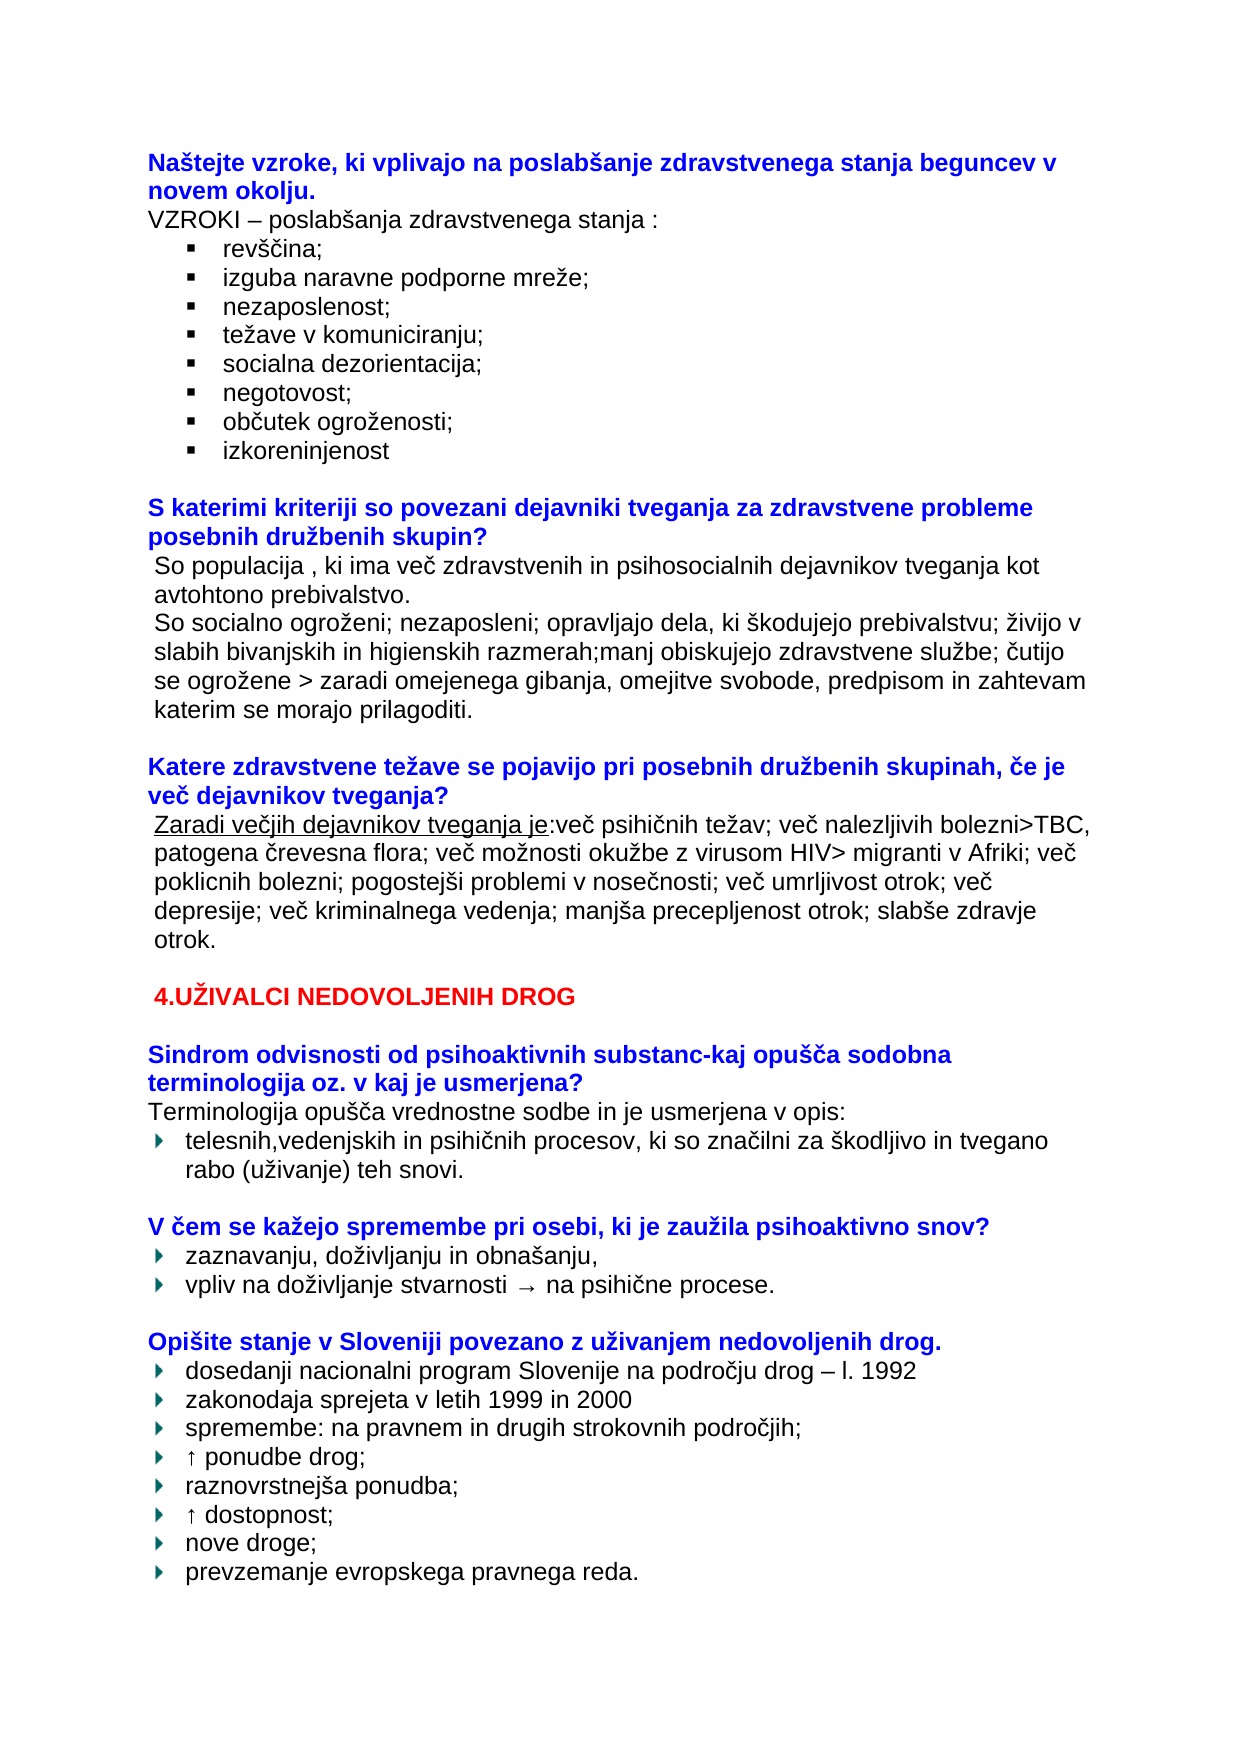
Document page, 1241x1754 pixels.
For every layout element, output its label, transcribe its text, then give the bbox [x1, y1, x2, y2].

text V čem se kažejo spremembe pri osebi, ki je zaužila psihoaktivno snov? [148, 1212, 1093, 1241]
list telesnih,vedenjskih in psihičnih procesov, ki so značilni za škodljivo in tvegano rabo (uživanje) teh snovi. [148, 1126, 1093, 1183]
text 4.UŽIVALCI NEDOVOLJENIH DROG [154, 982, 1093, 1011]
text Zaradi večjih dejavnikov tveganja je:več psihičnih težav; več nalezljivih bolezni>TBC, patogena črevesna flora; več možnosti okužbe z virusom HIV> migranti v Afriki; več poklicnih bolezni; pogostejši problemi v nosečnosti; več umrljivost otrok; več depresije; več kriminalnega vedenja; manjša precepljenost otrok; slabše zdravje otrok. [154, 810, 1093, 953]
list nove droge; [148, 1528, 1093, 1557]
list zakonodaja sprejeta v letih 1999 in 2000 [148, 1385, 1093, 1413]
picture [148, 1391, 166, 1409]
list revščina; [185, 234, 1093, 263]
list vpliv na doživljanje stvarnosti → na psihične procese. [148, 1270, 1093, 1298]
text Sindrom odvisnosti od psihoaktivnih substanc-kaj opušča sodobna terminologija oz. v kaj je usmerjena? [148, 1040, 1093, 1097]
list socialna dezorientacija; [185, 349, 1093, 378]
list ↑ dostopnost; [148, 1500, 1093, 1528]
text Naštejte vzroke, ki vplivajo na poslabšanje zdravstvenega stanja beguncev v novem okolju. [148, 148, 1093, 205]
text So socialno ogroženi; nezaposleni; opravljajo dela, ki škodujejo prebivalstvu; živijo v slabih bivanjskih in higienskih razmerah;manj obiskujejo zdravstvene službe; čutijo se ogrožene > zaradi omejenega gibanja, omejitve svobode, predpisom in zahtevam katerim se morajo prilagoditi. [154, 608, 1093, 723]
text Terminologija opušča vrednostne sodbe in je usmerjena v opis: [148, 1097, 1093, 1126]
picture [148, 1506, 166, 1524]
text Katere zdravstvene težave se pojavijo pri posebnih družbenih skupinah, če je več dejavnikov tveganja? [148, 752, 1093, 810]
list negotovost; [185, 378, 1093, 407]
list nezaposlenost; [185, 292, 1093, 320]
list težave v komuniciranju; [185, 320, 1093, 349]
list raznovrstnejša ponudba; [148, 1471, 1093, 1500]
picture [148, 1362, 166, 1380]
picture [148, 1420, 166, 1437]
list izguba naravne podporne mreže; [185, 263, 1093, 292]
list zaznavanju, doživljanju in obnašanju, [148, 1241, 1093, 1270]
list občutek ogroženosti; [185, 407, 1093, 436]
text So populacija , ki ima več zdravstvenih in psihosocialnih dejavnikov tveganja kot avtohtono prebivalstvo. [154, 551, 1093, 608]
list ↑ ponudbe drog; [148, 1442, 1093, 1471]
picture [148, 1449, 166, 1466]
list dosedanji nacionalni program Slovenije na področju drog – l. 1992 [148, 1356, 1093, 1385]
list prevzemanje evropskega pravnega reda. [148, 1557, 1093, 1586]
picture [148, 1132, 166, 1150]
text VZROKI – poslabšanja zdravstvenega stanja : [148, 205, 1093, 234]
picture [148, 1564, 166, 1581]
text S katerimi kriteriji so povezani dejavniki tveganja za zdravstvene probleme posebnih družbenih skupin? [148, 493, 1093, 551]
list izkoreninjenost [185, 436, 1093, 465]
picture [148, 1477, 166, 1495]
list spremembe: na pravnem in drugih strokovnih področjih; [148, 1413, 1093, 1442]
text Opišite stanje v Sloveniji povezano z uživanjem nedovoljenih drog. [148, 1327, 1093, 1356]
picture [148, 1535, 166, 1552]
picture [148, 1276, 166, 1294]
picture [148, 1247, 166, 1265]
